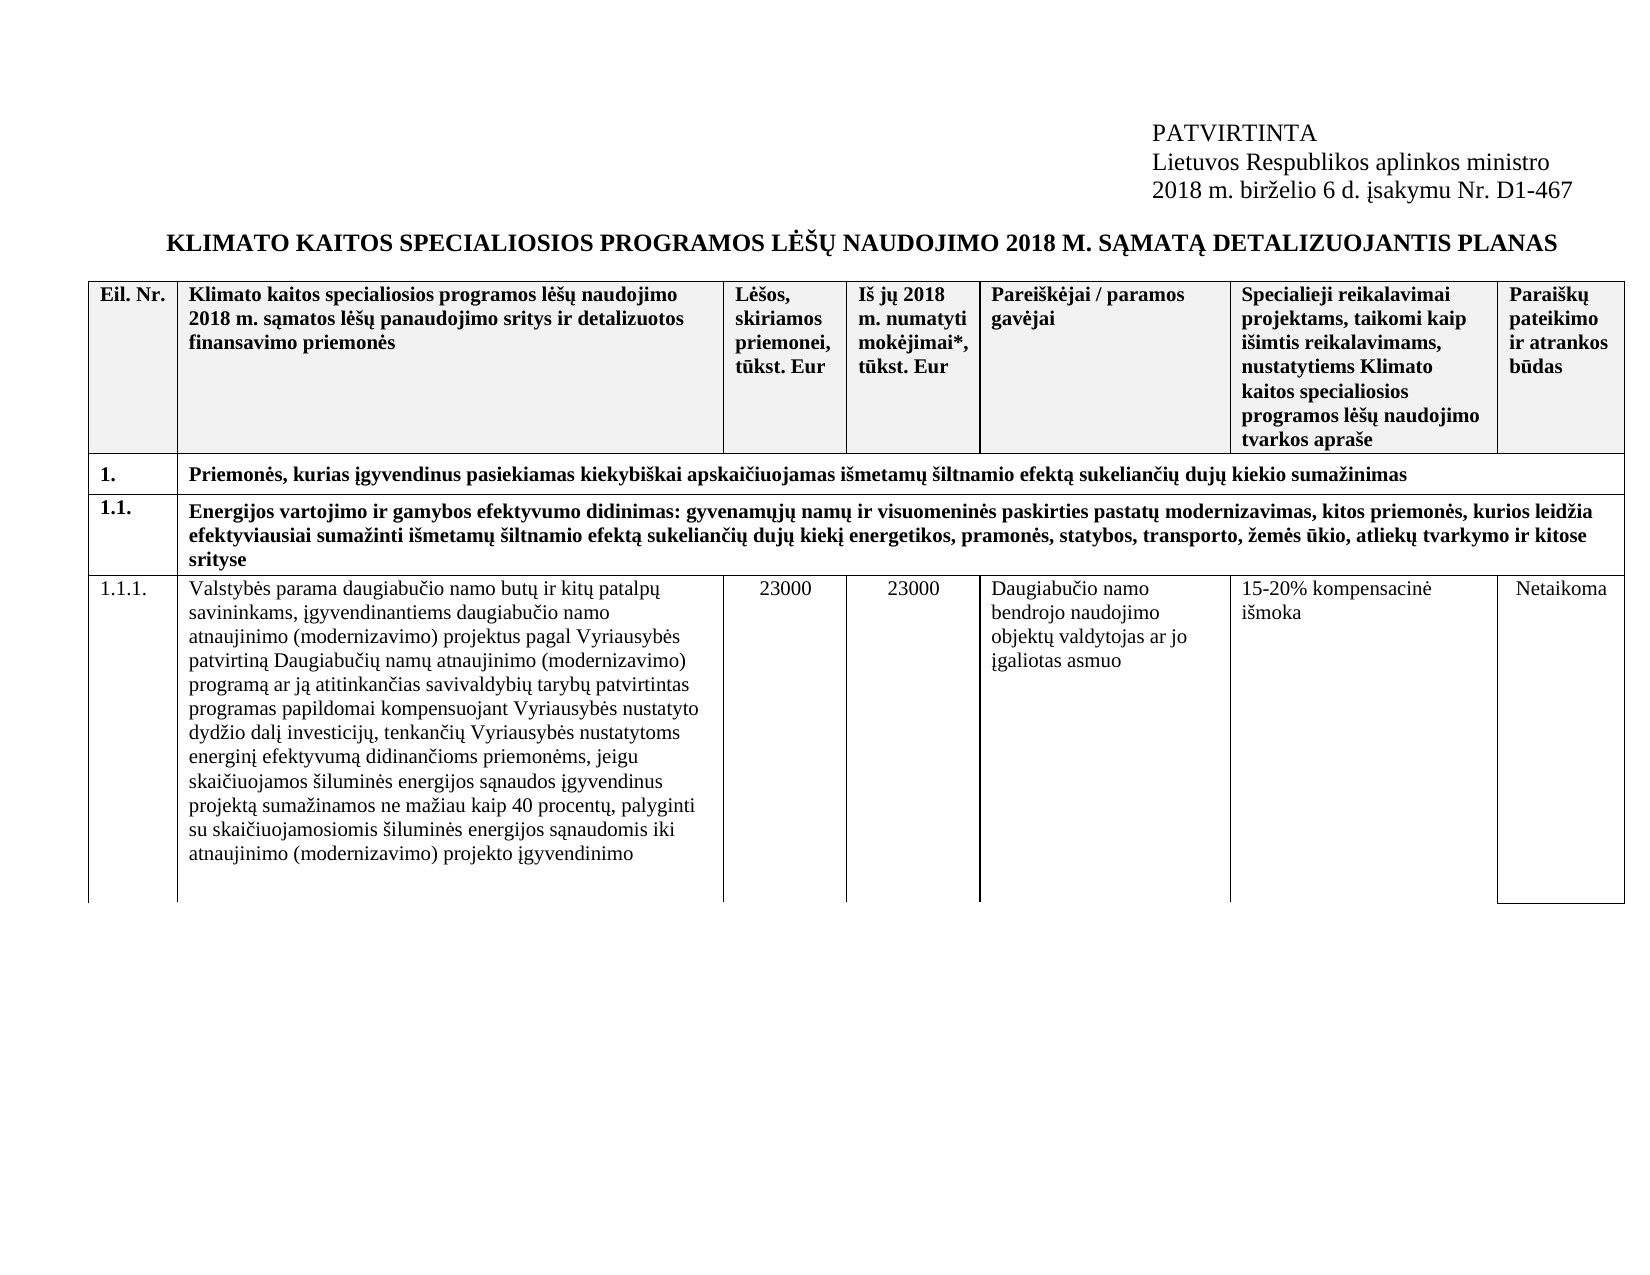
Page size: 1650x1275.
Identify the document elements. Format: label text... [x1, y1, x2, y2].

table_cell Netaikoma [1498, 576, 1624, 903]
table_header Eil. Nr. [89, 282, 177, 453]
table_header Specialieji reikalavimai projektams, taikomi kaip išimtis reikalavimams, nustatytiems Klimato kaitos specialiosios programos lėšų naudojimo tvarkos apraše [1231, 282, 1497, 453]
table_cell Priemonės, kurias įgyvendinus pasiekiamas kiekybiškai apskaičiuojamas išmetamų šiltnamio efektą sukeliančių dujų kiekio sumažinimas [178, 454, 1624, 494]
table_cell Daugiabučio namo bendrojo naudojimo objektų valdytojas ar jo įgaliotas asmuo [980, 576, 1230, 903]
table_cell Energijos vartojimo ir gamybos efektyvumo didinimas: gyvenamųjų namų ir visuomeninės paskirties pastatų modernizavimas, kitos priemonės, kurios leidžia efektyviausiai sumažinti išmetamų šiltnamio efektą sukeliančių dujų kiekį energetikos, pramonės, statybos, transporto, žemės ūkio, atliekų tvarkymo ir kitose srityse [178, 495, 1624, 575]
text PATVIRTINTA [89, 118, 1624, 147]
table_header Klimato kaitos specialiosios programos lėšų naudojimo 2018 m. sąmatos lėšų panaudojimo sritys ir detalizuotos finansavimo priemonės [178, 282, 723, 453]
table_cell 1. [89, 454, 177, 494]
table_cell 1.1. [89, 495, 177, 575]
text 2018 m. birželio 6 d. įsakymu Nr. D1-467 [89, 176, 1624, 204]
table_header Pareiškėjai / paramos gavėjai [981, 282, 1230, 453]
table_cell 23000 [724, 576, 847, 903]
table_header Paraiškų pateikimo ir atrankos būdas [1498, 282, 1624, 453]
table_cell Valstybės parama daugiabučio namo butų ir kitų patalpų savininkams, įgyvendinantiems daugiabučio namo atnaujinimo (modernizavimo) projektus pagal Vyriausybės patvirtiną Daugiabučių namų atnaujinimo (modernizavimo) programą ar ją atitinkančias savivaldybių tarybų patvirtintas programas papildomai kompensuojant Vyriausybės nustatyto dydžio dalį investicijų, tenkančių Vyriausybės nustatytoms energinį efektyvumą didinančioms priemonėms, jeigu skaičiuojamos šiluminės energijos sąnaudos įgyvendinus projektą sumažinamos ne mažiau kaip 40 procentų, palyginti su skaičiuojamosiomis šiluminės energijos sąnaudomis iki atnaujinimo (modernizavimo) projekto įgyvendinimo [178, 576, 724, 903]
table_header Iš jų 2018 m. numatyti mokėjimai*, tūkst. Eur [847, 282, 979, 453]
table_cell 1.1.1. [89, 576, 177, 903]
table_cell 23000 [847, 576, 980, 903]
table_cell 15-20% kompensacinė išmoka [1230, 576, 1497, 903]
table_header Lėšos, skiriamos priemonei, tūkst. Eur [724, 282, 846, 453]
text KLIMATO KAITOS SPECIALIOSIOS PROGRAMOS LĖŠŲ NAUDOJIMO 2018 M. SĄMATĄ DETALIZUOJANTIS PLANAS [100, 228, 1624, 257]
text Lietuvos Respublikos aplinkos ministro [89, 147, 1624, 176]
